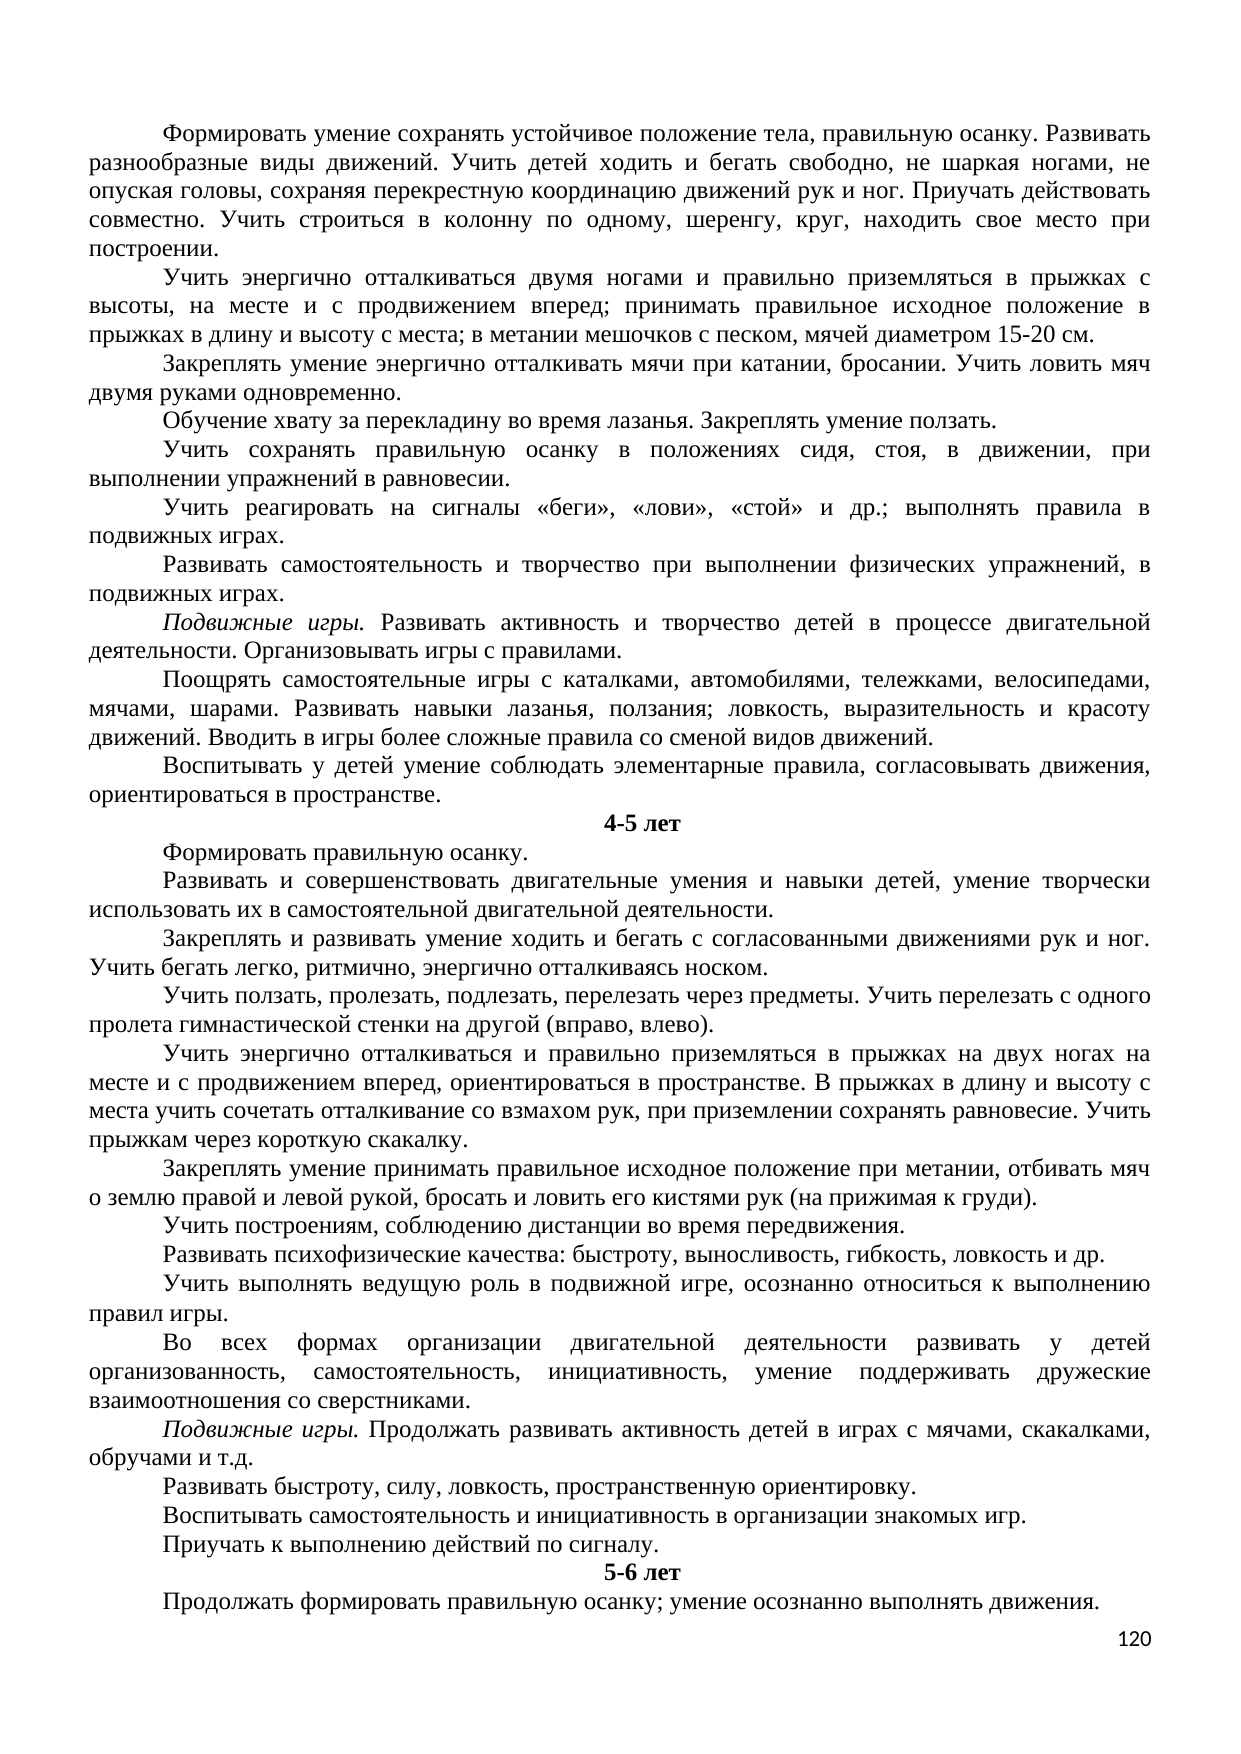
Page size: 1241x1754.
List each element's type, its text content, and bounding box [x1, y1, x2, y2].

list Учить энергично отталкиваться и правильно приземляться в прыжках на двух ногах на месте и с продвижением вперед, ориентироваться в пространстве. В прыжках в длину и высоту с места учить сочетать отталкивание со взмахом рук, при приземлении сохранять равновесие. Учить прыжкам через короткую скакалку. [89, 1038, 1152, 1153]
list Развивать и совершенствовать двигательные умения и навыки детей, умение творчески использовать их в самостоятельной двигательной деятельности. [89, 866, 1152, 923]
list Воспитывать самостоятельность и инициативность в организации знакомых игр. [89, 1500, 1152, 1529]
list Формировать умение сохранять устойчивое положение тела, правильную осанку. Развивать разнообразные виды движений. Учить детей ходить и бегать свободно, не шаркая ногами, не опуская головы, сохраняя перекрестную координацию движений рук и ног. Приучать действовать совместно. Учить строиться в колонну по одному, шеренгу, круг, находить свое место при построении. [89, 118, 1152, 262]
list Учить построениям, соблюдению дистанции во время передвижения. [89, 1211, 1152, 1239]
list Закреплять и развивать умение ходить и бегать с согласованными движениями рук и ног. Учить бегать легко, ритмично, энергично отталкиваясь носком. [89, 923, 1152, 981]
list Поощрять самостоятельные игры с каталками, автомобилями, тележками, велосипедами, мячами, шарами. Развивать навыки лазанья, ползания; ловкость, выразительность и красоту движений. Вводить в игры более сложные правила со сменой видов движений. [89, 664, 1152, 751]
list Развивать быстроту, силу, ловкость, пространственную ориентировку. [89, 1471, 1152, 1500]
list Учить энергично отталкиваться двумя ногами и правильно приземляться в прыжках с высоты, на месте и с продвижением вперед; принимать правильное исходное положение в прыжках в длину и высоту с места; в метании мешочков с песком, мячей диаметром 15-20 см. [89, 262, 1152, 348]
list Развивать психофизические качества: быстроту, выносливость, гибкость, ловкость и др. [89, 1239, 1152, 1268]
list Подвижные игры. Развивать активность и творчество детей в процессе двигательной деятельности. Организовывать игры с правилами. [89, 607, 1152, 664]
list 4-5 лет [89, 808, 1152, 837]
list 5-6 лет [89, 1557, 1152, 1586]
list Учить сохранять правильную осанку в положениях сидя, стоя, в движении, при выполнении упражнений в равновесии. [89, 434, 1152, 492]
list Во всех формах организации двигательной деятельности развивать у детей организованность, самостоятельность, инициативность, умение поддерживать дружеские взаимоотношения со сверстниками. [89, 1327, 1152, 1414]
list Приучать к выполнению действий по сигналу. [89, 1529, 1152, 1557]
list Учить реагировать на сигналы «беги», «лови», «стой» и др.; выполнять правила в подвижных играх. [89, 492, 1152, 549]
list Формировать правильную осанку. [89, 837, 1152, 866]
list Закреплять умение энергично отталкивать мячи при катании, бросании. Учить ловить мяч двумя руками одновременно. [89, 348, 1152, 406]
list Закреплять умение принимать правильное исходное положение при метании, отбивать мяч о землю правой и левой рукой, бросать и ловить его кистями рук (на прижимая к груди). [89, 1153, 1152, 1211]
list Продолжать формировать правильную осанку; умение осознанно выполнять движения. [89, 1586, 1152, 1615]
list Подвижные игры. Продолжать развивать активность детей в играх с мячами, скакалками, обручами и т.д. [89, 1414, 1152, 1471]
text Обучение хвату за перекладину во время лазанья. Закреплять умение ползать. [89, 406, 1152, 434]
list Учить ползать, пролезать, подлезать, перелезать через предметы. Учить перелезать с одного пролета гимнастической стенки на другой (вправо, влево). [89, 981, 1152, 1038]
list Развивать самостоятельность и творчество при выполнении физических упражнений, в подвижных играх. [89, 549, 1152, 607]
list Учить выполнять ведущую роль в подвижной игре, осознанно относиться к выполнению правил игры. [89, 1268, 1152, 1327]
list Воспитывать у детей умение соблюдать элементарные правила, согласовывать движения, ориентироваться в пространстве. [89, 751, 1152, 808]
